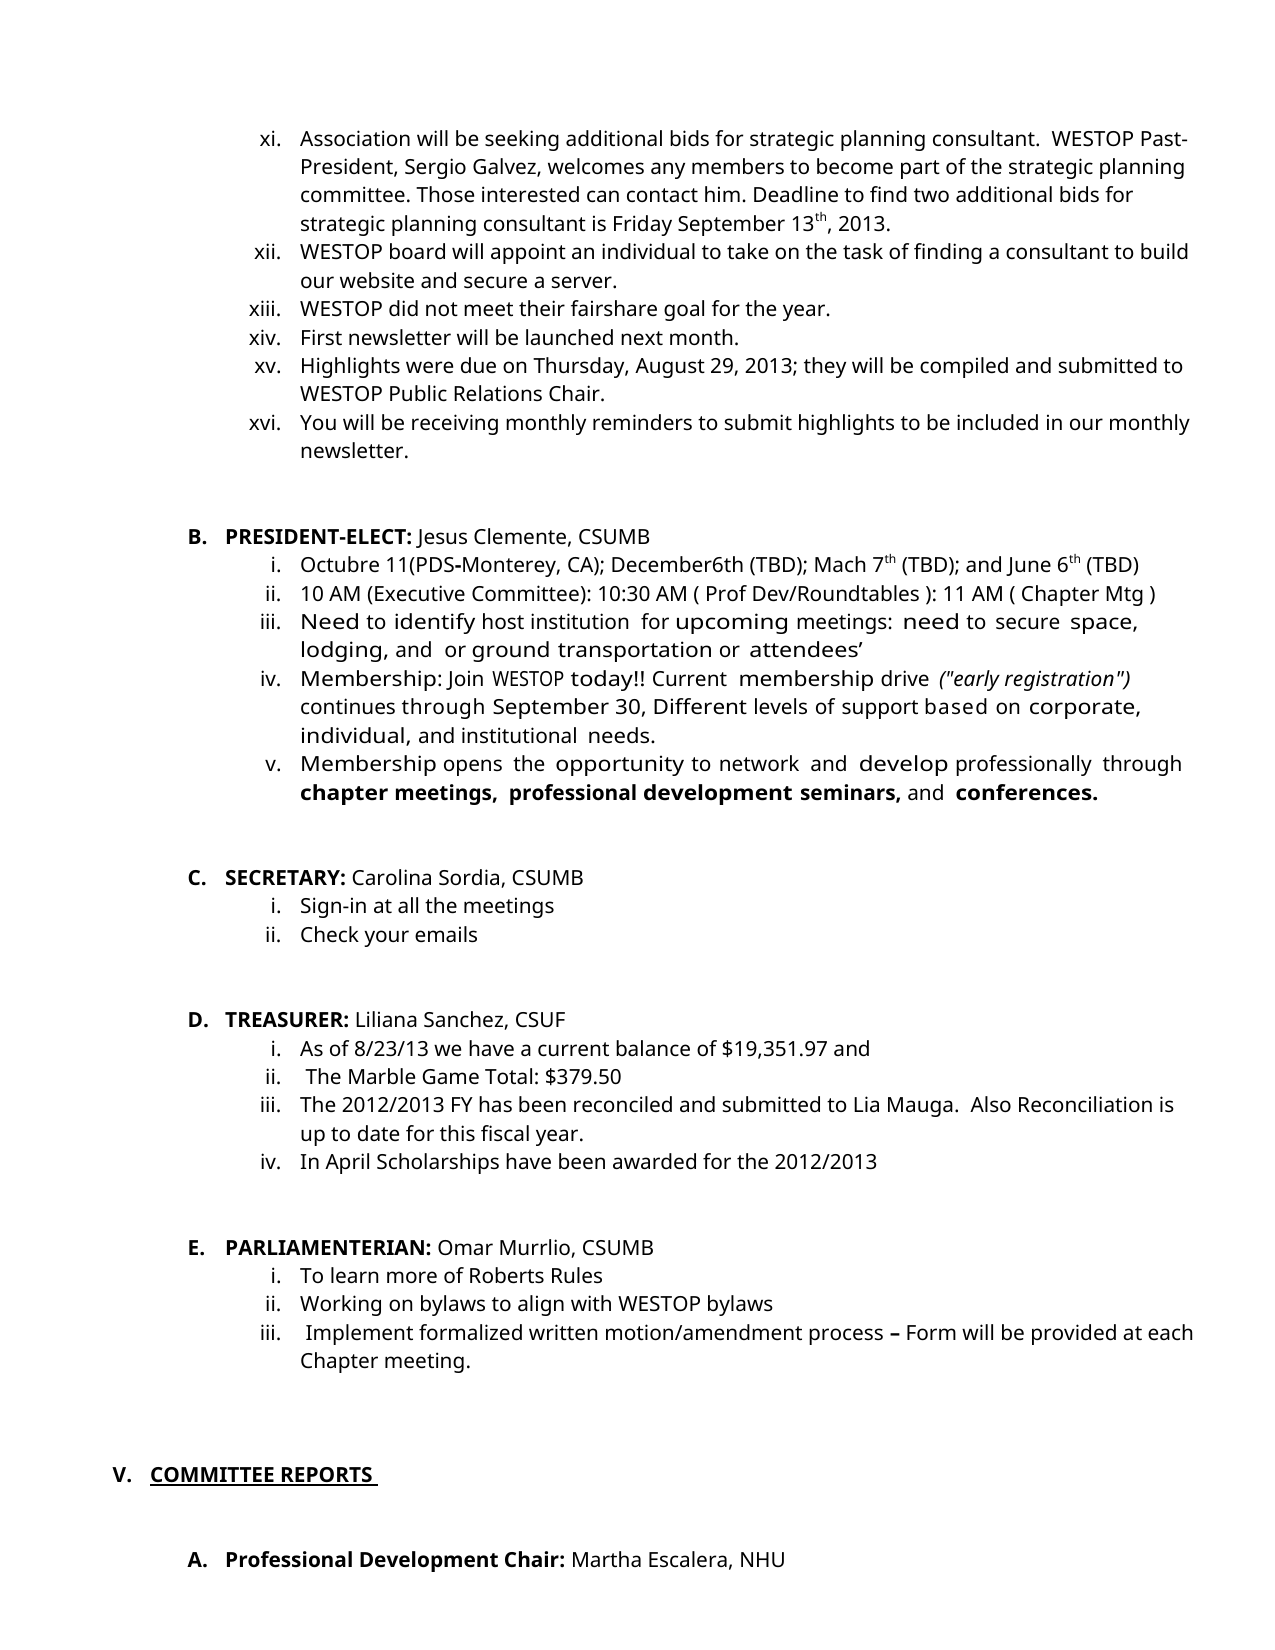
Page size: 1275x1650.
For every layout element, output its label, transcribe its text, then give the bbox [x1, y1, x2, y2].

list Implement formalized written motion/amendment process – Form will be provided at each Chapter meeting. [281, 1318, 1200, 1375]
list First newsletter will be launched next month. [281, 323, 1200, 351]
list PARLIAMENTERIAN: Omar Murrlio, CSUMB [187, 1233, 1200, 1261]
list The Marble Game Total: $379.50 [281, 1062, 1200, 1091]
list PRESIDENT-ELECT: Jesus Clemente, CSUMB [187, 522, 1200, 550]
list Check your emails [281, 920, 1200, 948]
list Association will be seeking additional bids for strategic planning consultant. WESTOP Past-President, Sergio Galvez, welcomes any members to become part of the strategic planning committee. Those interested can contact him. Deadline to find two additional bids for strategic planning consultant is Friday September 13th, 2013. [281, 124, 1200, 237]
list Octubre 11(PDS-Monterey, CA); December6th (TBD); Mach 7th (TBD); and June 6th (TBD) [281, 550, 1200, 579]
list TREASURER: Liliana Sanchez, CSUF [187, 1005, 1200, 1034]
list As of 8/23/13 we have a current balance of $19,351.97 and [281, 1034, 1200, 1062]
list 10 AM (Executive Committee): 10:30 AM ( Prof Dev/Roundtables ): 11 AM ( Chapter Mtg ) [281, 579, 1200, 607]
list In April Scholarships have been awarded for the 2012/2013 [281, 1147, 1200, 1176]
list COMMITTEE REPORTS [112, 1460, 1200, 1489]
list To learn more of Roberts Rules [281, 1261, 1200, 1289]
list Working on bylaws to align with WESTOP bylaws [281, 1289, 1200, 1318]
list Highlights were due on Thursday, August 29, 2013; they will be compiled and submitted to WESTOP Public Relations Chair. [281, 351, 1200, 408]
list You will be receiving monthly reminders to submit highlights to be included in our monthly newsletter. [281, 408, 1200, 465]
list Membership: Join WESTOP today!! Current membership drive ("early registration") continues through September 30, Different levels of support based on corporate, individual, and institutional needs. [281, 664, 1200, 749]
list WESTOP board will appoint an individual to take on the task of finding a consultant to build our website and secure a server. [281, 237, 1200, 294]
list WESTOP did not meet their fairshare goal for the year. [281, 294, 1200, 323]
list Need to identify host institution for upcoming meetings: need to secure space, lodging, and or ground transportation or attendees’ [281, 607, 1200, 664]
list Sign-in at all the meetings [281, 891, 1200, 920]
list Membership opens the opportunity to network and develop professionally through chapter meetings, professional development seminars, and conferences. [281, 749, 1200, 806]
list The 2012/2013 FY has been reconciled and submitted to Lia Mauga. Also Reconciliation is up to date for this fiscal year. [281, 1091, 1200, 1147]
list Professional Development Chair: Martha Escalera, NHU [187, 1546, 1200, 1574]
list SECRETARY: Carolina Sordia, CSUMB [187, 863, 1200, 891]
